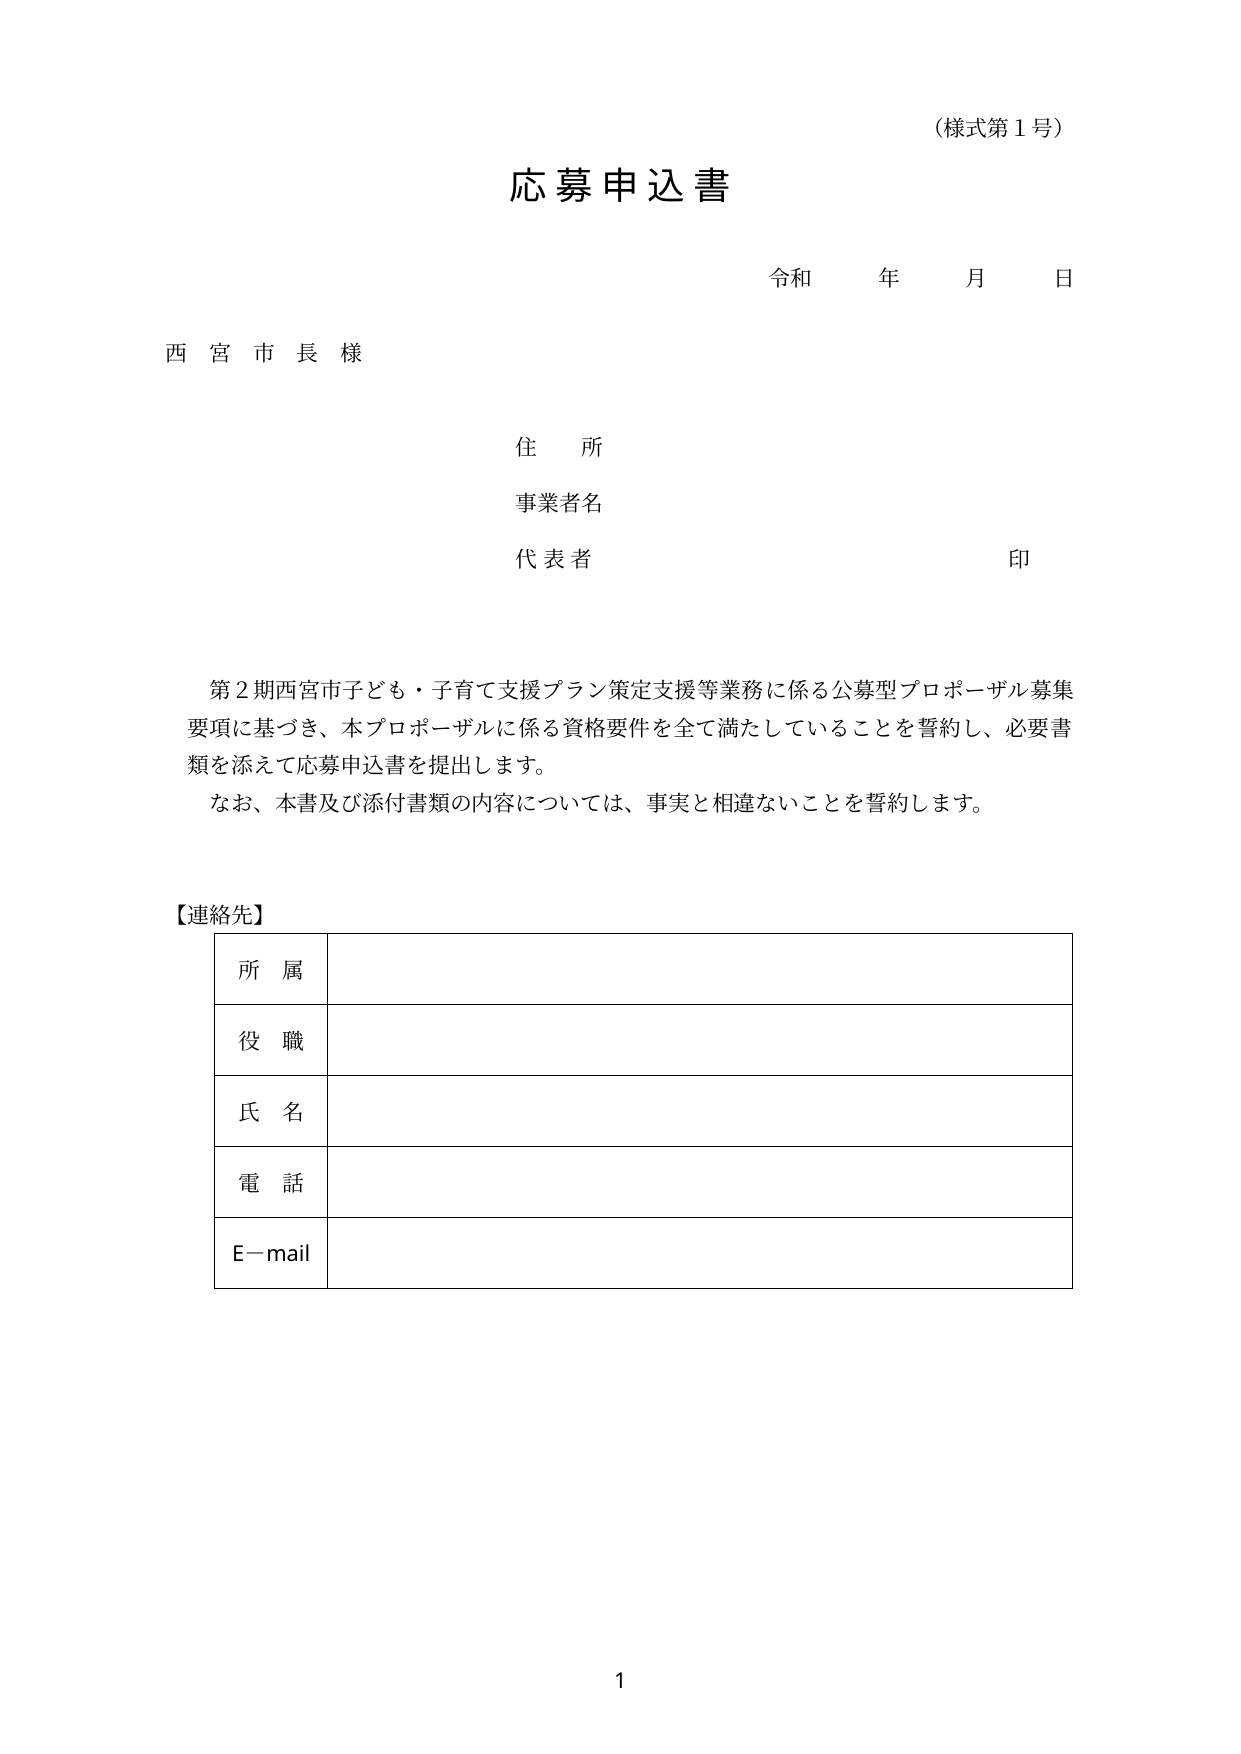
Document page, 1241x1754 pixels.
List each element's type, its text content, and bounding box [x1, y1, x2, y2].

table_header 所 属 [215, 934, 327, 1004]
table_cell [328, 1076, 1072, 1146]
table_cell 役 職 [215, 1005, 327, 1075]
table_cell [328, 1147, 1072, 1217]
table_cell 電 話 [215, 1147, 327, 1217]
text 令和 年 月 日 [165, 258, 1075, 296]
text 西 宮 市 長 様 [165, 333, 1075, 371]
table_header [328, 934, 1072, 1004]
text なお、本書及び添付書類の内容については、事実と相違ないことを誓約します。 [187, 783, 1075, 821]
text （様式第１号） [165, 108, 1075, 146]
text 第２期西宮市子ども・子育て支援プラン策定支援等業務に係る公募型プロポーザル募集要項に基づき、本プロポーザルに係る資格要件を全て満たしていることを誓約し、必要書類を添えて応募申込書を提出します。 [187, 671, 1075, 783]
text 応 募 申 込 書 [165, 146, 1075, 221]
table_cell [328, 1005, 1072, 1075]
text 代 表 者 印 [515, 539, 1075, 577]
table_cell [328, 1218, 1072, 1287]
text 事業者名 [515, 483, 1075, 521]
table_cell 氏 名 [215, 1076, 327, 1146]
text 住 所 [515, 427, 1075, 464]
table_cell E－mail [215, 1218, 327, 1287]
text 【連絡先】 [165, 896, 1075, 933]
